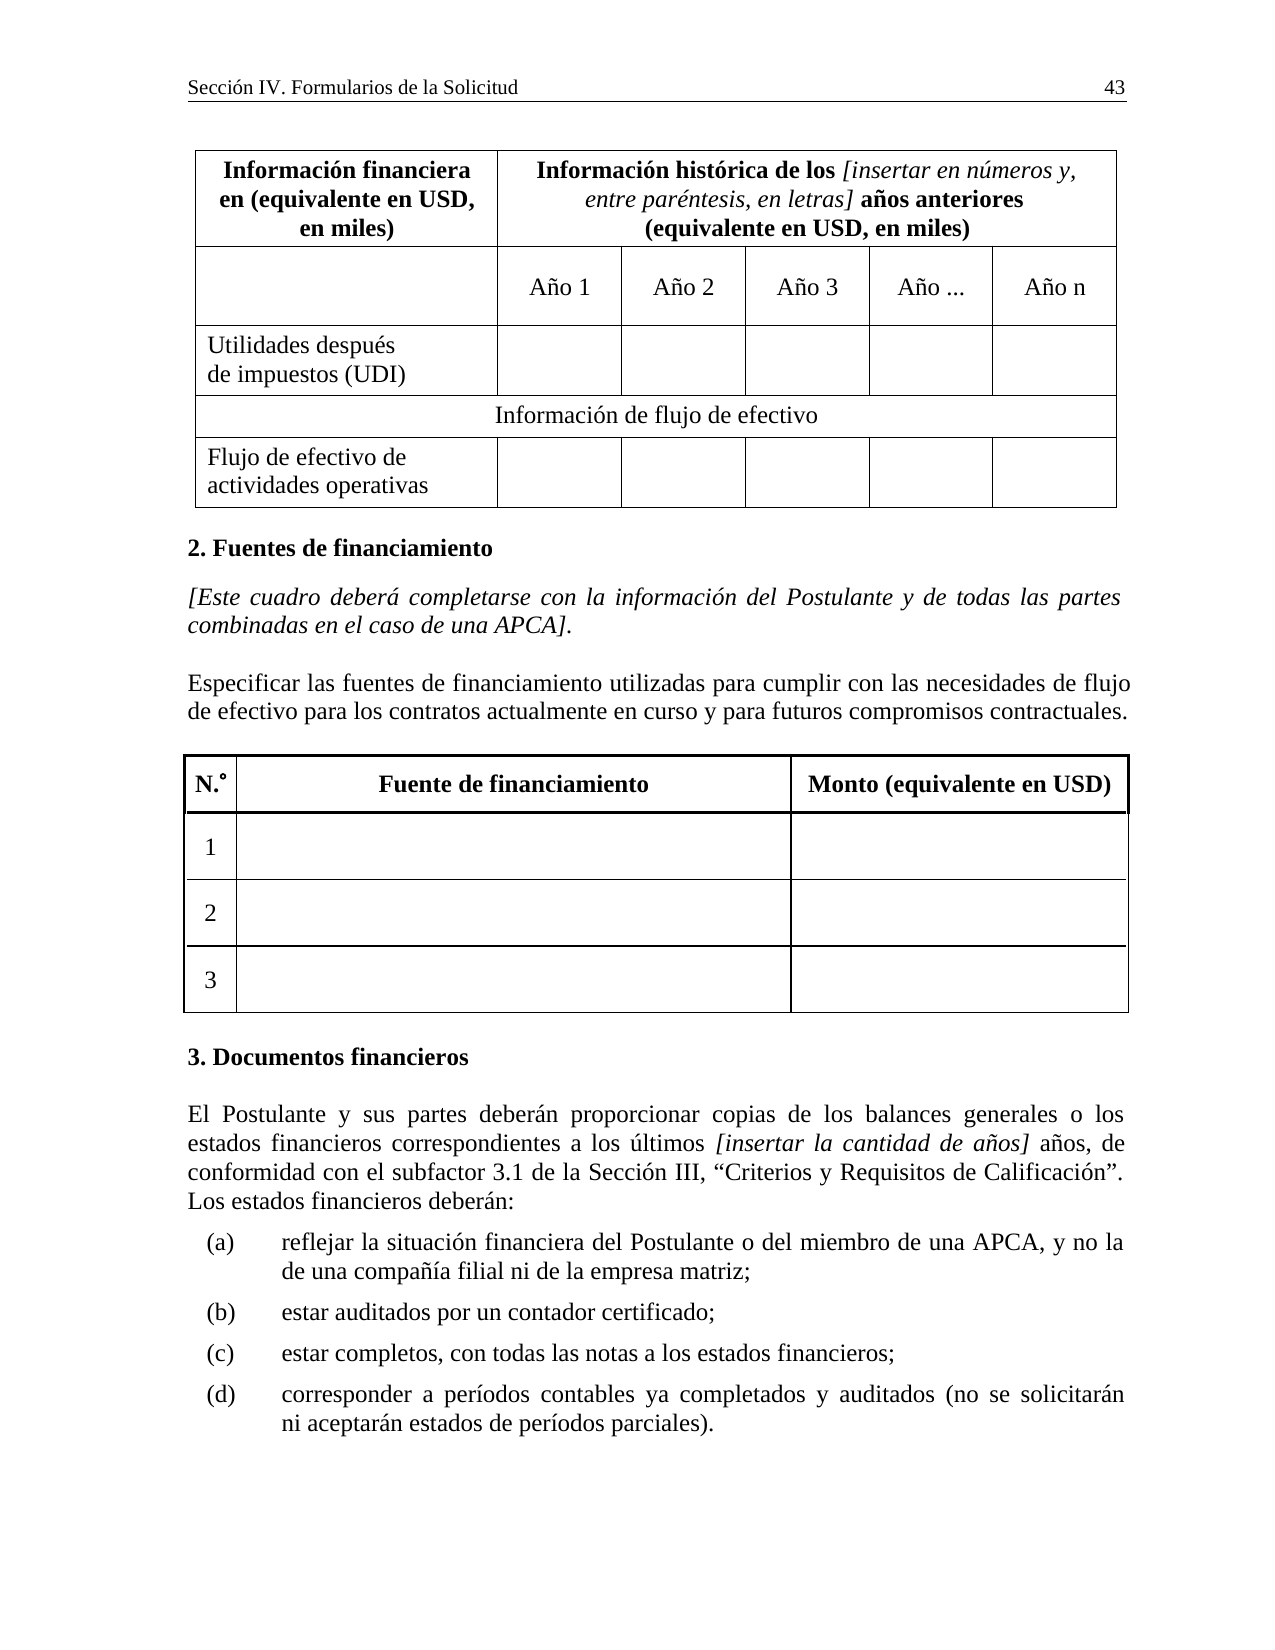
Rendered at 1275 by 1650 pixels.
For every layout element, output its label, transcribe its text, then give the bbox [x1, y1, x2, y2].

table_cell Utilidades después de impuestos (UDI) [196, 326, 497, 395]
table_cell Año 1 [498, 247, 621, 325]
table_cell 1 [185, 812, 236, 879]
table_cell [237, 880, 790, 945]
table_cell [792, 879, 1128, 945]
table_header Información histórica de los [insertar en números y, entre paréntesis, en letras] años anteriores (equivalente en USD, en miles) [498, 151, 1116, 246]
list estar auditados por un contador certificado; [206, 1297, 1125, 1326]
table_cell 2 [185, 879, 236, 945]
table_cell Información de flujo de efectivo [196, 396, 1116, 437]
text El Postulante y sus partes deberán proporcionar copias de los balances generales o los estados financieros correspondientes a los últimos [insertar la cantidad de años] años, de conformidad con el subfactor 3.1 de la Sección III, “Criterios y Requisitos de Calificación”. Los estados financieros deberán: [187, 1099, 1125, 1214]
table_cell Año 3 [746, 247, 869, 325]
table_cell [746, 326, 869, 395]
table_header N. [186, 757, 236, 811]
table_cell [196, 247, 497, 325]
table_cell [498, 326, 621, 395]
table_cell [792, 811, 1128, 879]
list estar completos, con todas las notas a los estados financieros; [206, 1338, 1125, 1367]
table_cell [622, 438, 745, 507]
table_cell [792, 945, 1128, 1012]
table_cell [746, 438, 869, 507]
table_header Información financiera en (equivalente en USD, en miles) [196, 151, 497, 246]
table_header Fuente de financiamiento [237, 757, 790, 811]
table_cell [498, 438, 621, 507]
list corresponder a períodos contables ya completados y auditados (no se solicitarán ni aceptarán estados de períodos parciales). [206, 1379, 1125, 1437]
text Especificar las fuentes de financiamiento utilizadas para cumplir con las necesidades de flujo de efectivo para los contratos actualmente en curso y para futuros compromisos contractuales. [187, 668, 1132, 725]
table_cell [237, 814, 790, 879]
table_cell [870, 438, 992, 507]
list reflejar la situación financiera del Postulante o del miembro de una APCA, y no la de una compañía filial ni de la empresa matriz; [206, 1227, 1125, 1284]
table_cell [622, 326, 745, 395]
table_cell [237, 947, 790, 1012]
table_cell [870, 326, 992, 395]
table_cell Flujo de efectivo de actividades operativas [196, 438, 497, 507]
text 3. Documentos financieros [187, 1042, 1125, 1071]
table_header Monto (equivalente en USD) [792, 757, 1127, 811]
table_cell Año ... [870, 247, 992, 325]
table_cell [993, 438, 1116, 507]
table_cell Año 2 [622, 247, 745, 325]
table_cell [993, 326, 1116, 395]
text [Este cuadro deberá completarse con la información del Postulante y de todas las partes combinadas en el caso de una APCA]. [187, 584, 1125, 639]
table_cell 3 [185, 945, 236, 1012]
table_cell Año n [993, 247, 1116, 325]
text 2. Fuentes de financiamiento [187, 533, 1125, 561]
